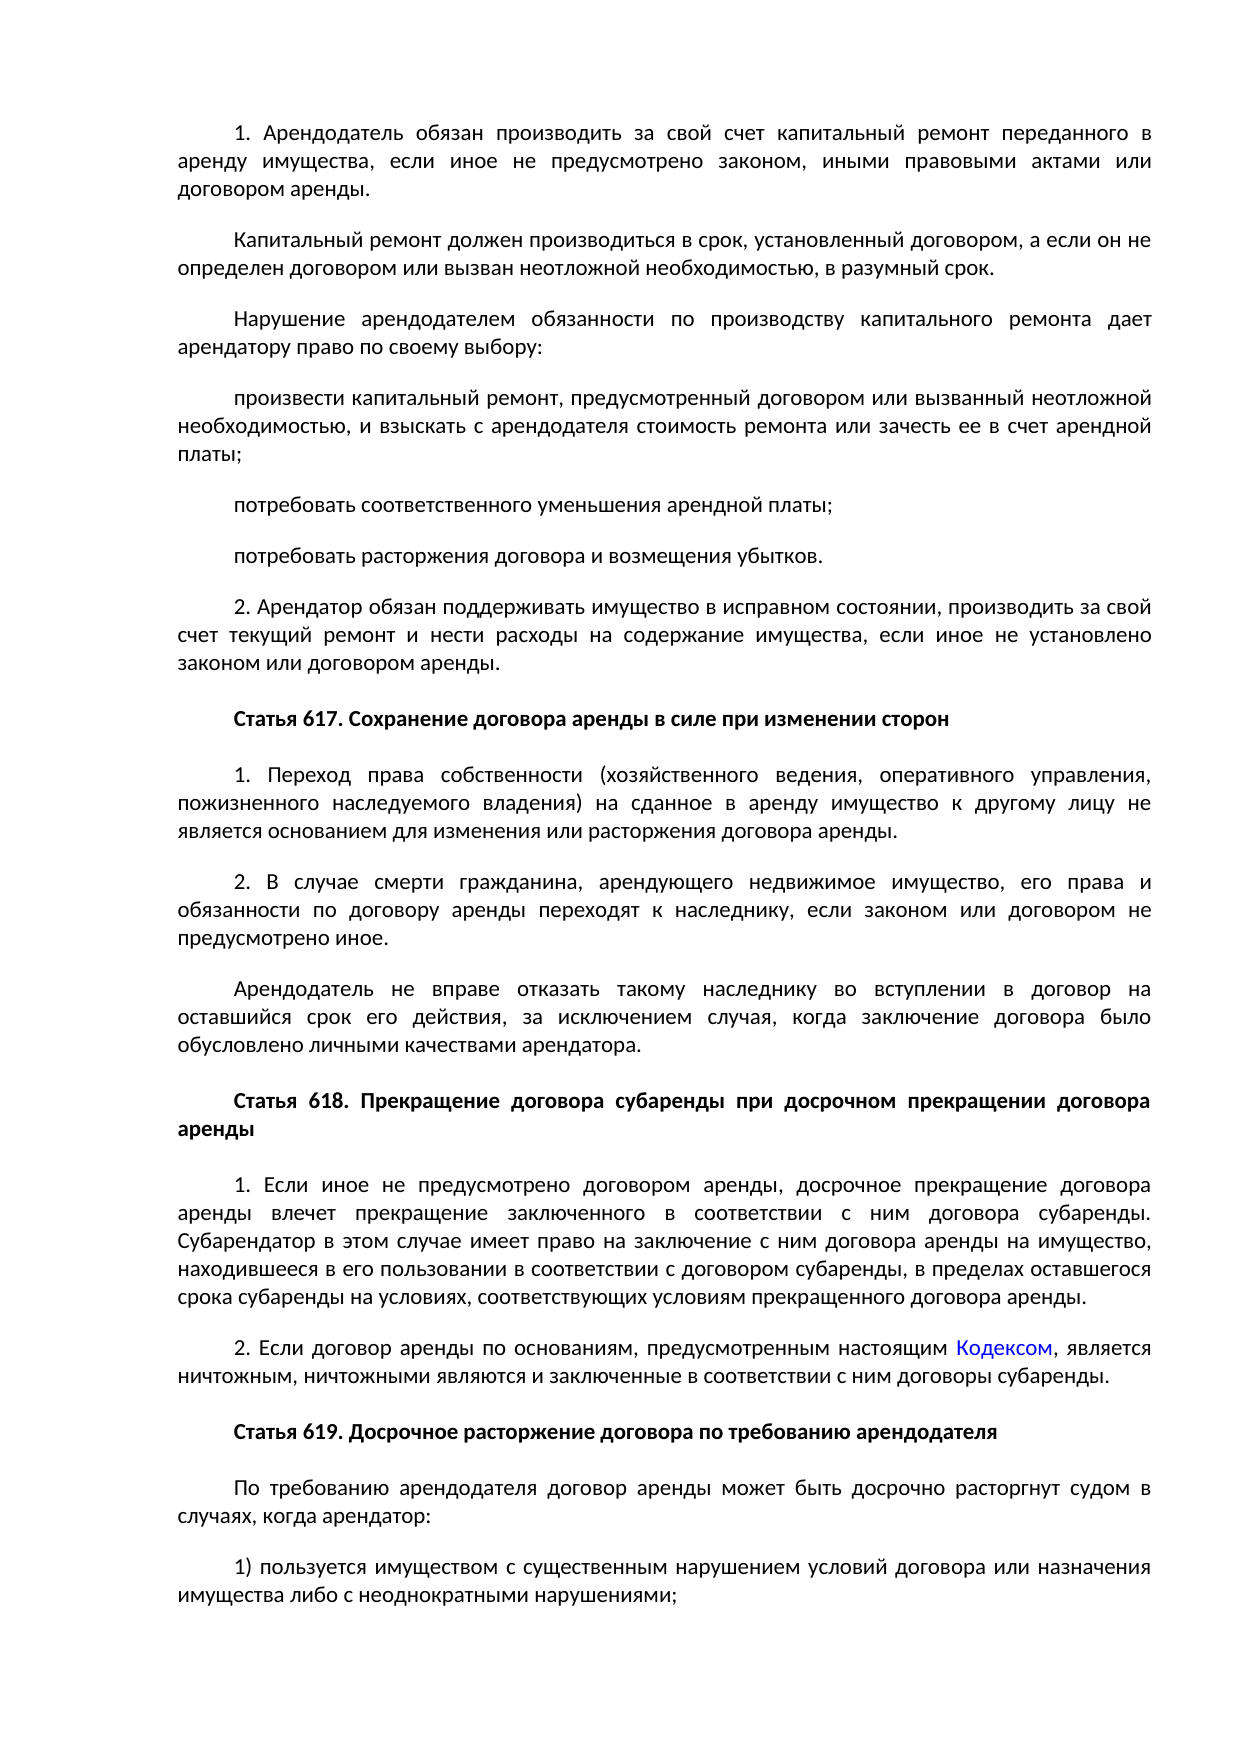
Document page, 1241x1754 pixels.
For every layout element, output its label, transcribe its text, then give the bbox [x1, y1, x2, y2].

text потребовать соответственного уменьшения арендной платы; [177, 490, 1152, 518]
text Нарушение арендодателем обязанности по производству капитального ремонта дает арендатору право по своему выбору: [177, 304, 1152, 360]
text 1. Арендодатель обязан производить за свой счет капитальный ремонт переданного в аренду имущества, если иное не предусмотрено законом, иными правовыми актами или договором аренды. [177, 118, 1152, 202]
text 1) пользуется имуществом с существенным нарушением условий договора или назначения имущества либо с неоднократными нарушениями; [177, 1552, 1152, 1608]
text Арендодатель не вправе отказать такому наследнику во вступлении в договор на оставшийся срок его действия, за исключением случая, когда заключение договора было обусловлено личными качествами арендатора. [177, 974, 1152, 1058]
text 2. Арендатор обязан поддерживать имущество в исправном состоянии, производить за свой счет текущий ремонт и нести расходы на содержание имущества, если иное не установлено законом или договором аренды. [177, 592, 1152, 676]
text Капитальный ремонт должен производиться в срок, установленный договором, а если он не определен договором или вызван неотложной необходимостью, в разумный срок. [177, 225, 1152, 281]
text произвести капитальный ремонт, предусмотренный договором или вызванный неотложной необходимостью, и взыскать с арендодателя стоимость ремонта или зачесть ее в счет арендной платы; [177, 383, 1152, 467]
text 1. Переход права собственности (хозяйственного ведения, оперативного управления, пожизненного наследуемого владения) на сданное в аренду имущество к другому лицу не является основанием для изменения или расторжения договора аренды. [177, 760, 1152, 844]
text 2. В случае смерти гражданина, арендующего недвижимое имущество, его права и обязанности по договору аренды переходят к наследнику, если законом или договором не предусмотрено иное. [177, 867, 1152, 951]
title Статья 618. Прекращение договора субаренды при досрочном прекращении договора аренды [177, 1086, 1152, 1142]
text 1. Если иное не предусмотрено договором аренды, досрочное прекращение договора аренды влечет прекращение заключенного в соответствии с ним договора субаренды. Субарендатор в этом случае имеет право на заключение с ним договора аренды на имущество, находившееся в его пользовании в соответствии с договором субаренды, в пределах оставшегося срока субаренды на условиях, соответствующих условиям прекращенного договора аренды. [177, 1170, 1152, 1310]
text По требованию арендодателя договор аренды может быть досрочно расторгнут судом в случаях, когда арендатор: [177, 1473, 1152, 1529]
text потребовать расторжения договора и возмещения убытков. [177, 541, 1152, 569]
text 2. Если договор аренды по основаниям, предусмотренным настоящим Кодексом, является ничтожным, ничтожными являются и заключенные в соответствии с ним договоры субаренды. [177, 1333, 1152, 1389]
title Статья 619. Досрочное расторжение договора по требованию арендодателя [177, 1417, 1152, 1445]
title Статья 617. Сохранение договора аренды в силе при изменении сторон [177, 704, 1152, 732]
